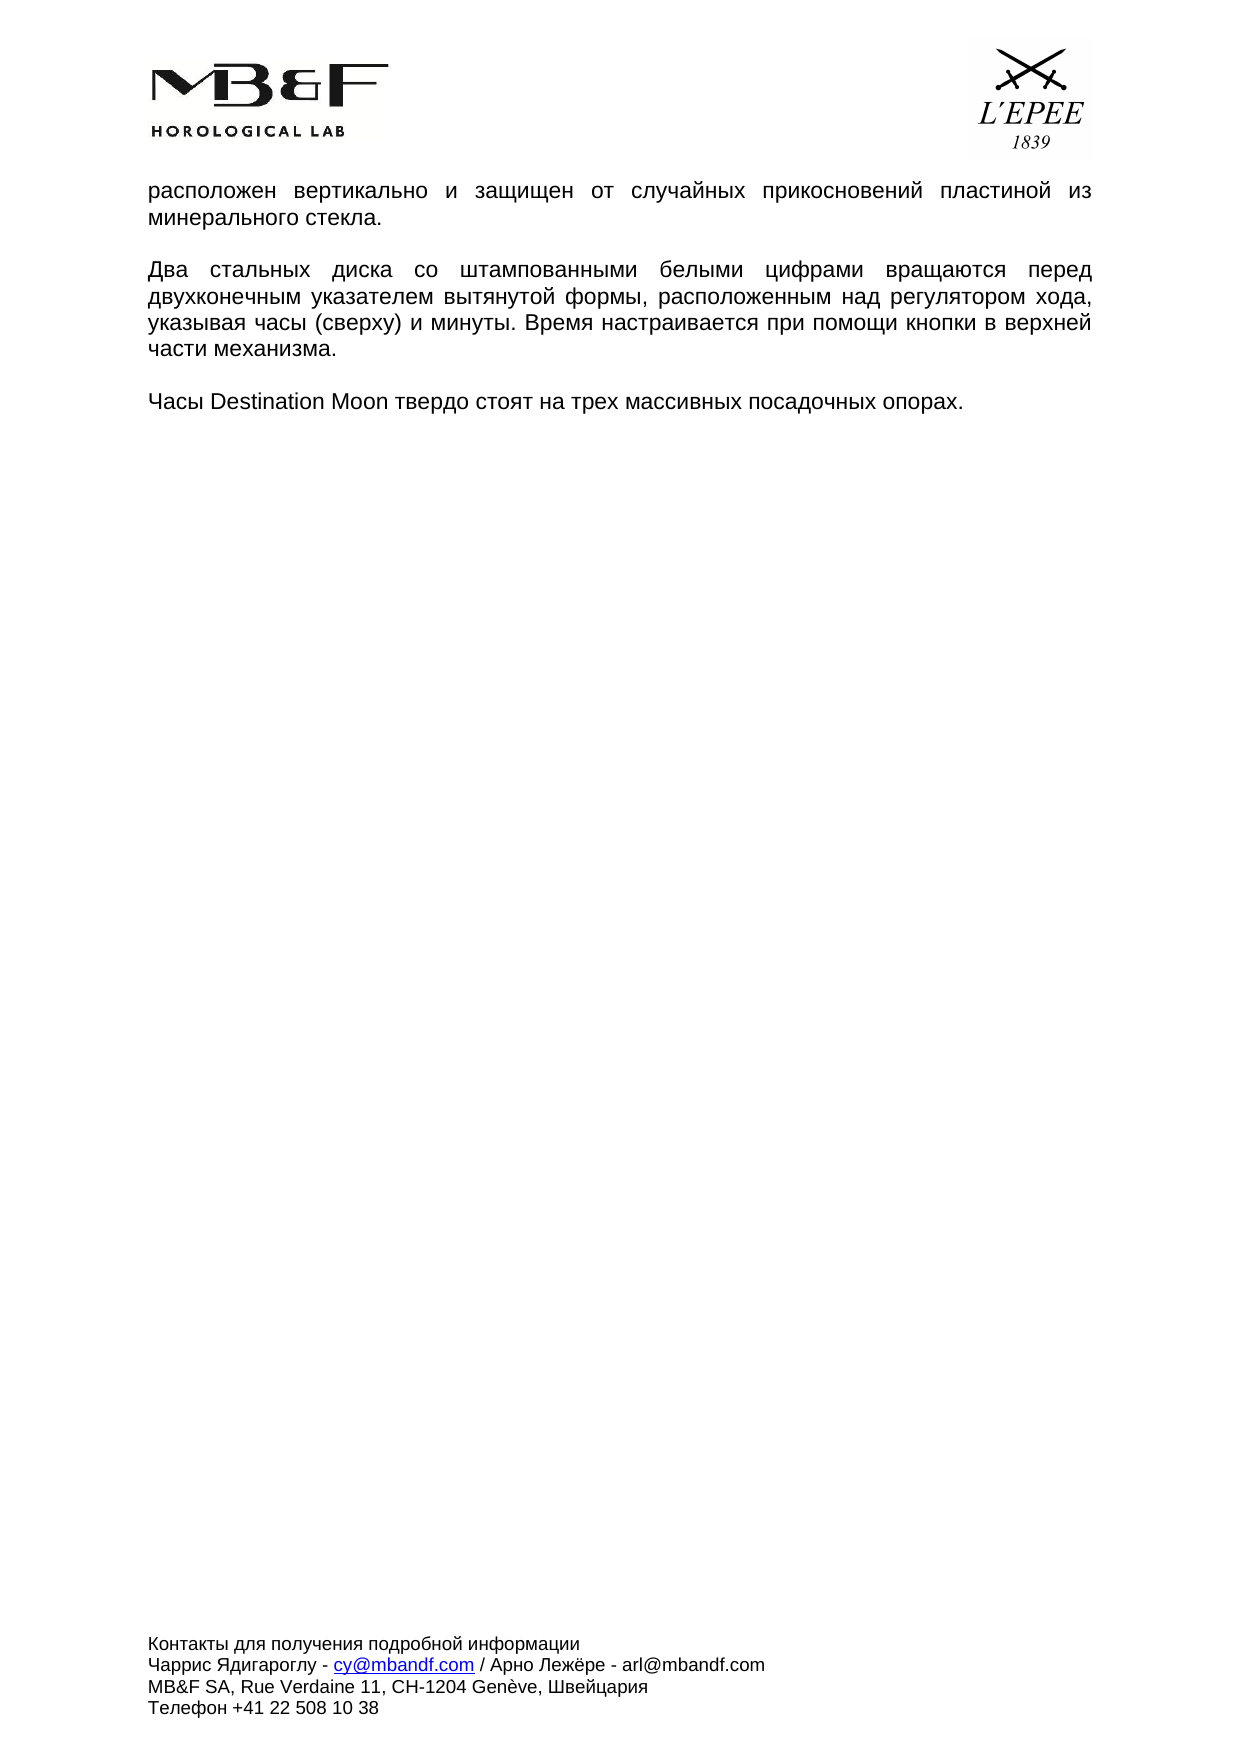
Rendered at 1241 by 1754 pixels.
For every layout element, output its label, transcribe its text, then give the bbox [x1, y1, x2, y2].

text Часы Destination Moon твердо стоят на трех массивных посадочных опорах. [148, 388, 1093, 414]
picture [147, 59, 393, 141]
text Два стальных диска со штампованными белыми цифрами вращаются перед двухконечным указателем вытянутой формы, расположенным над регулятором хода, указывая часы (сверху) и минуты. Время настраивается при помощи кнопки в верхней части механизма. [148, 256, 1093, 362]
picture [969, 37, 1093, 160]
